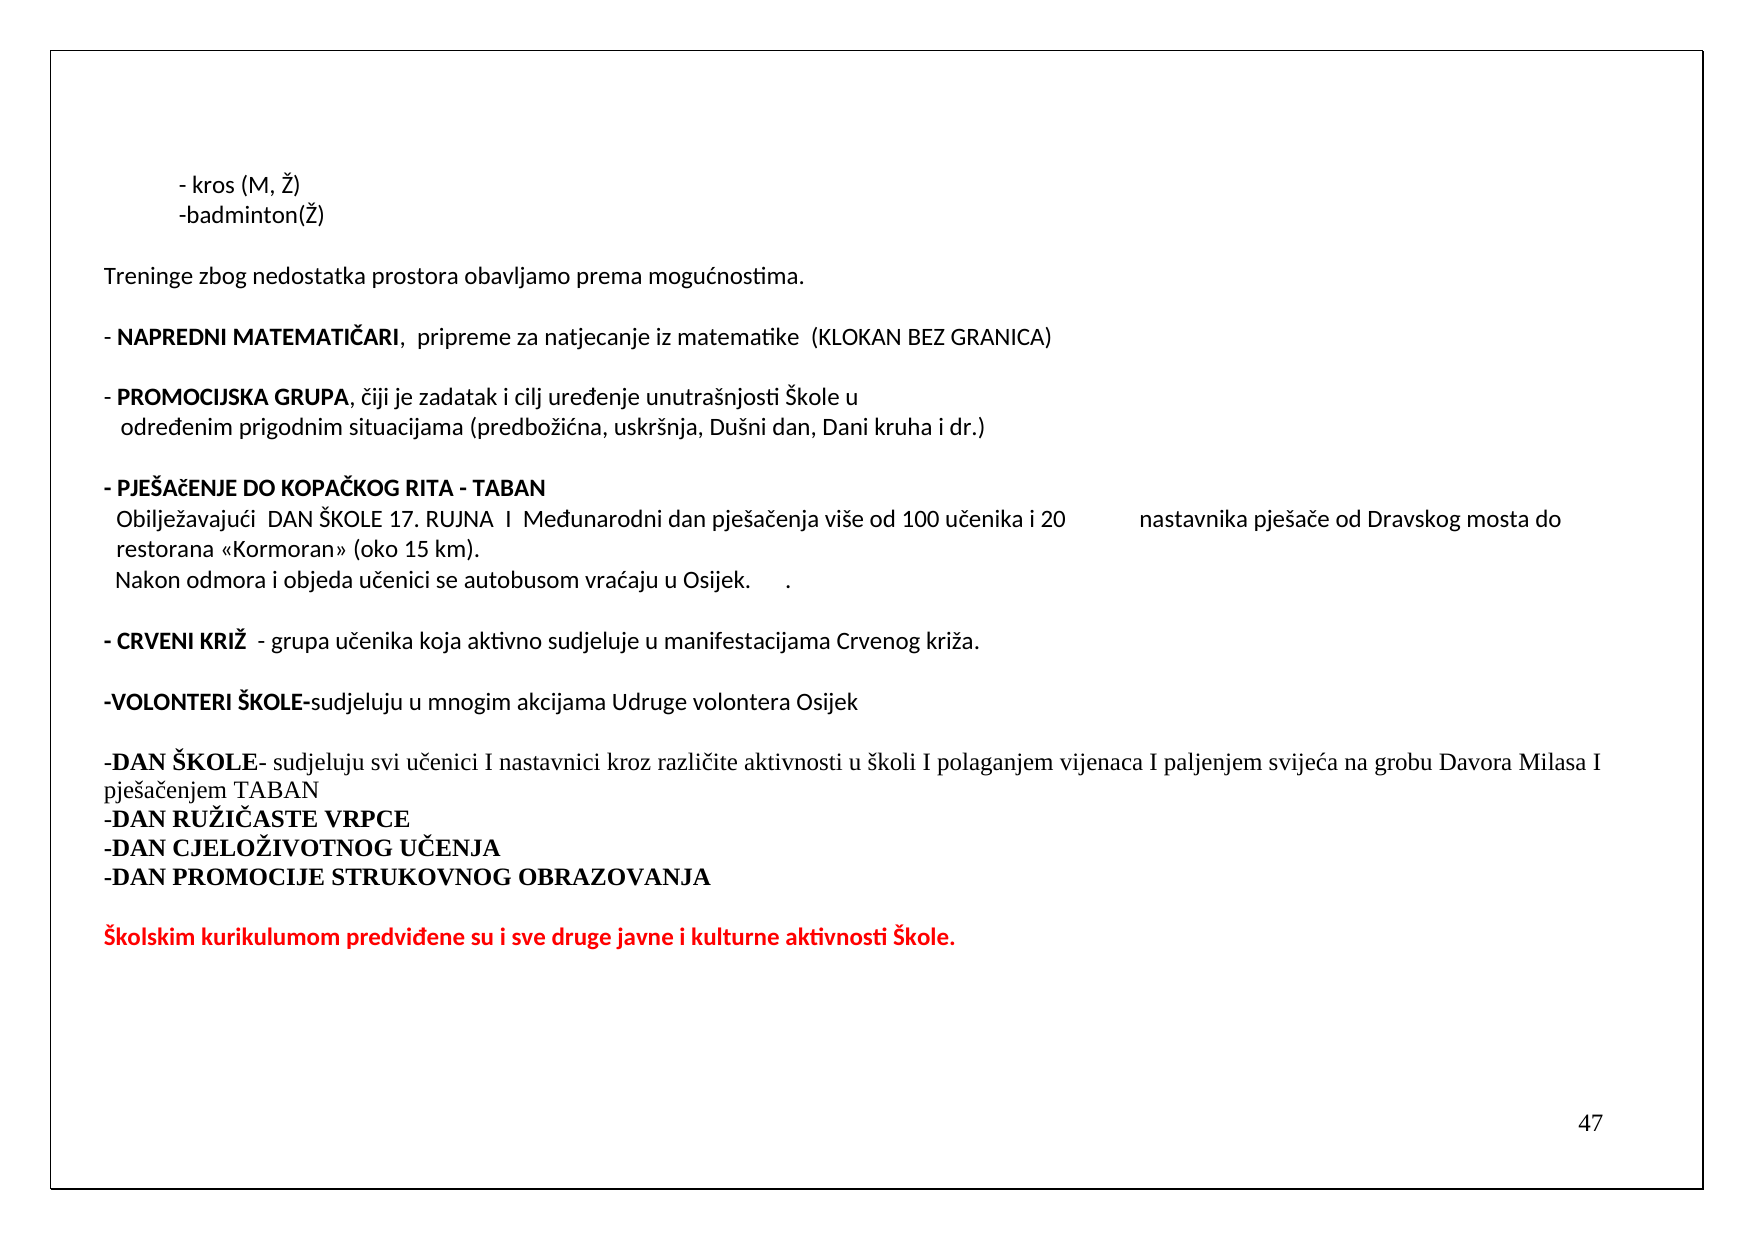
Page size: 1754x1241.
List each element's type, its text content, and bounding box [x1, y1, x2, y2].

text Školskim kurikulumom predviđene su i sve druge javne i kulturne aktivnosti Škole. [103, 921, 1603, 952]
text -DAN ŠKOLE- sudjeluju svi učenici I nastavnici kroz različite aktivnosti u školi I polaganjem vijenaca I paljenjem svijeća na grobu Davora Milasa I pješačenjem TABAN [103, 747, 1603, 804]
text određenim prigodnim situacijama (predbožićna, uskršnja, Dušni dan, Dani kruha i dr.) [103, 411, 1603, 442]
text - PJEŠAčENJE DO KOPAČKOG RITA - TABAN [103, 472, 1603, 503]
text Obilježavajući DAN ŠKOLE 17. RUJNA I Međunarodni dan pješačenja više od 100 učenika i 20 nastavnika pješače od Dravskog mosta do restorana «Kormoran» (oko 15 km). [116, 503, 1603, 564]
text - kros (M, Ž) [178, 169, 1603, 199]
text - NAPREDNI MATEMATIČARI, pripreme za natjecanje iz matematike (KLOKAN BEZ GRANICA) [103, 321, 1603, 352]
text -VOLONTERI ŠKOLE-sudjeluju u mnogim akcijama Udruge volontera Osijek [103, 686, 1603, 716]
text - CRVENI KRIŽ - grupa učenika koja aktivno sudjeluje u manifestacijama Crvenog križa. [103, 625, 1603, 655]
text -DAN CJELOŽIVOTNOG UČENJA [103, 833, 1603, 862]
text Treninge zbog nedostatka prostora obavljamo prema mogućnostima. [103, 260, 1603, 291]
text - PROMOCIJSKA GRUPA, čiji je zadatak i cilj uređenje unutrašnjosti Škole u [103, 381, 1603, 411]
text -DAN PROMOCIJE STRUKOVNOG OBRAZOVANJA [103, 862, 1603, 891]
text -DAN RUŽIČASTE VRPCE [103, 804, 1603, 833]
text -badminton(Ž) [178, 199, 1603, 230]
text Nakon odmora i objeda učenici se autobusom vraćaju u Osijek. . [103, 564, 1603, 594]
